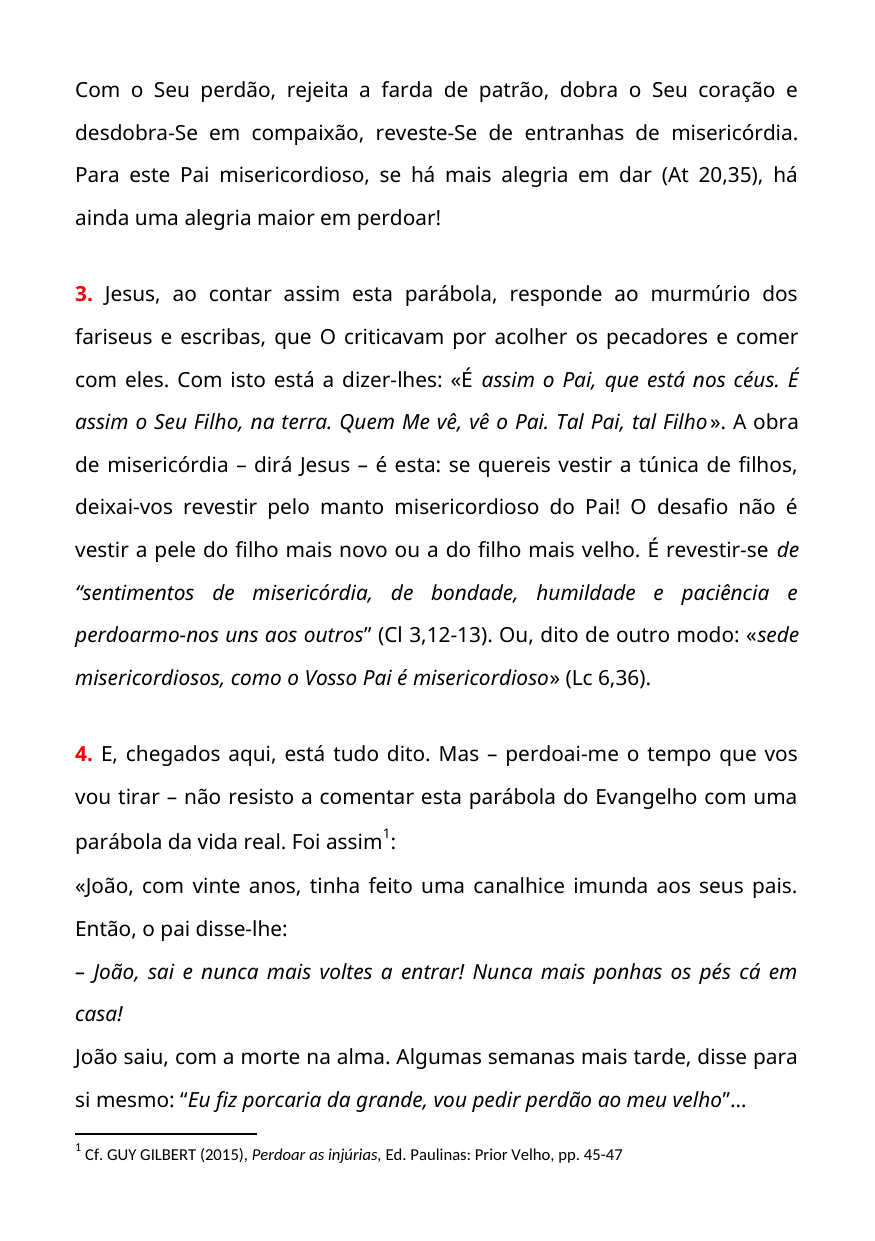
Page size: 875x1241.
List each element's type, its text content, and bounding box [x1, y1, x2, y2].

text João saiu, com a morte na alma. Algumas semanas mais tarde, disse para si mesmo: “Eu fiz porcaria da grande, vou pedir perdão ao meu velho”… [75, 1042, 799, 1113]
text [75, 75, 799, 231]
text «João, com vinte anos, tinha feito uma canalhice imunda aos seus pais. Então, o pai disse-lhe: [75, 872, 799, 943]
text – João, sai e nunca mais voltes a entrar! Nunca mais ponhas os pés cá em casa! [75, 957, 799, 1028]
text 4. E, chegados aqui, está tudo dito. Mas – perdoai-me o tempo que vos vou tirar – não resisto a comentar esta parábola do Evangelho com uma parábola da vida real. Foi assim: [75, 739, 799, 856]
text 3. Jesus, ao contar assim esta parábola, responde ao murmúrio dos fariseus e escribas, que O criticavam por acolher os pecadores e comer com eles. Com isto está a dizer-lhes: «É assim o Pai, que está nos céus. É assim o Seu Filho, na terra. Quem Me vê, vê o Pai. Tal Pai, tal Filho». A obra de misericórdia – dirá Jesus – é esta: se quereis vestir a túnica de filhos, deixai-vos revestir pelo manto misericordioso do Pai! O desafio não é vestir a pele do filho mais novo ou a do filho mais velho. É revestir-se de “sentimentos de misericórdia, de bondade, humildade e paciência e perdoarmo-nos uns aos outros” (Cl 3,12-13). Ou, dito de outro modo: «sede misericordiosos, como o Vosso Pai é misericordioso» (Lc 6,36). [75, 279, 799, 691]
